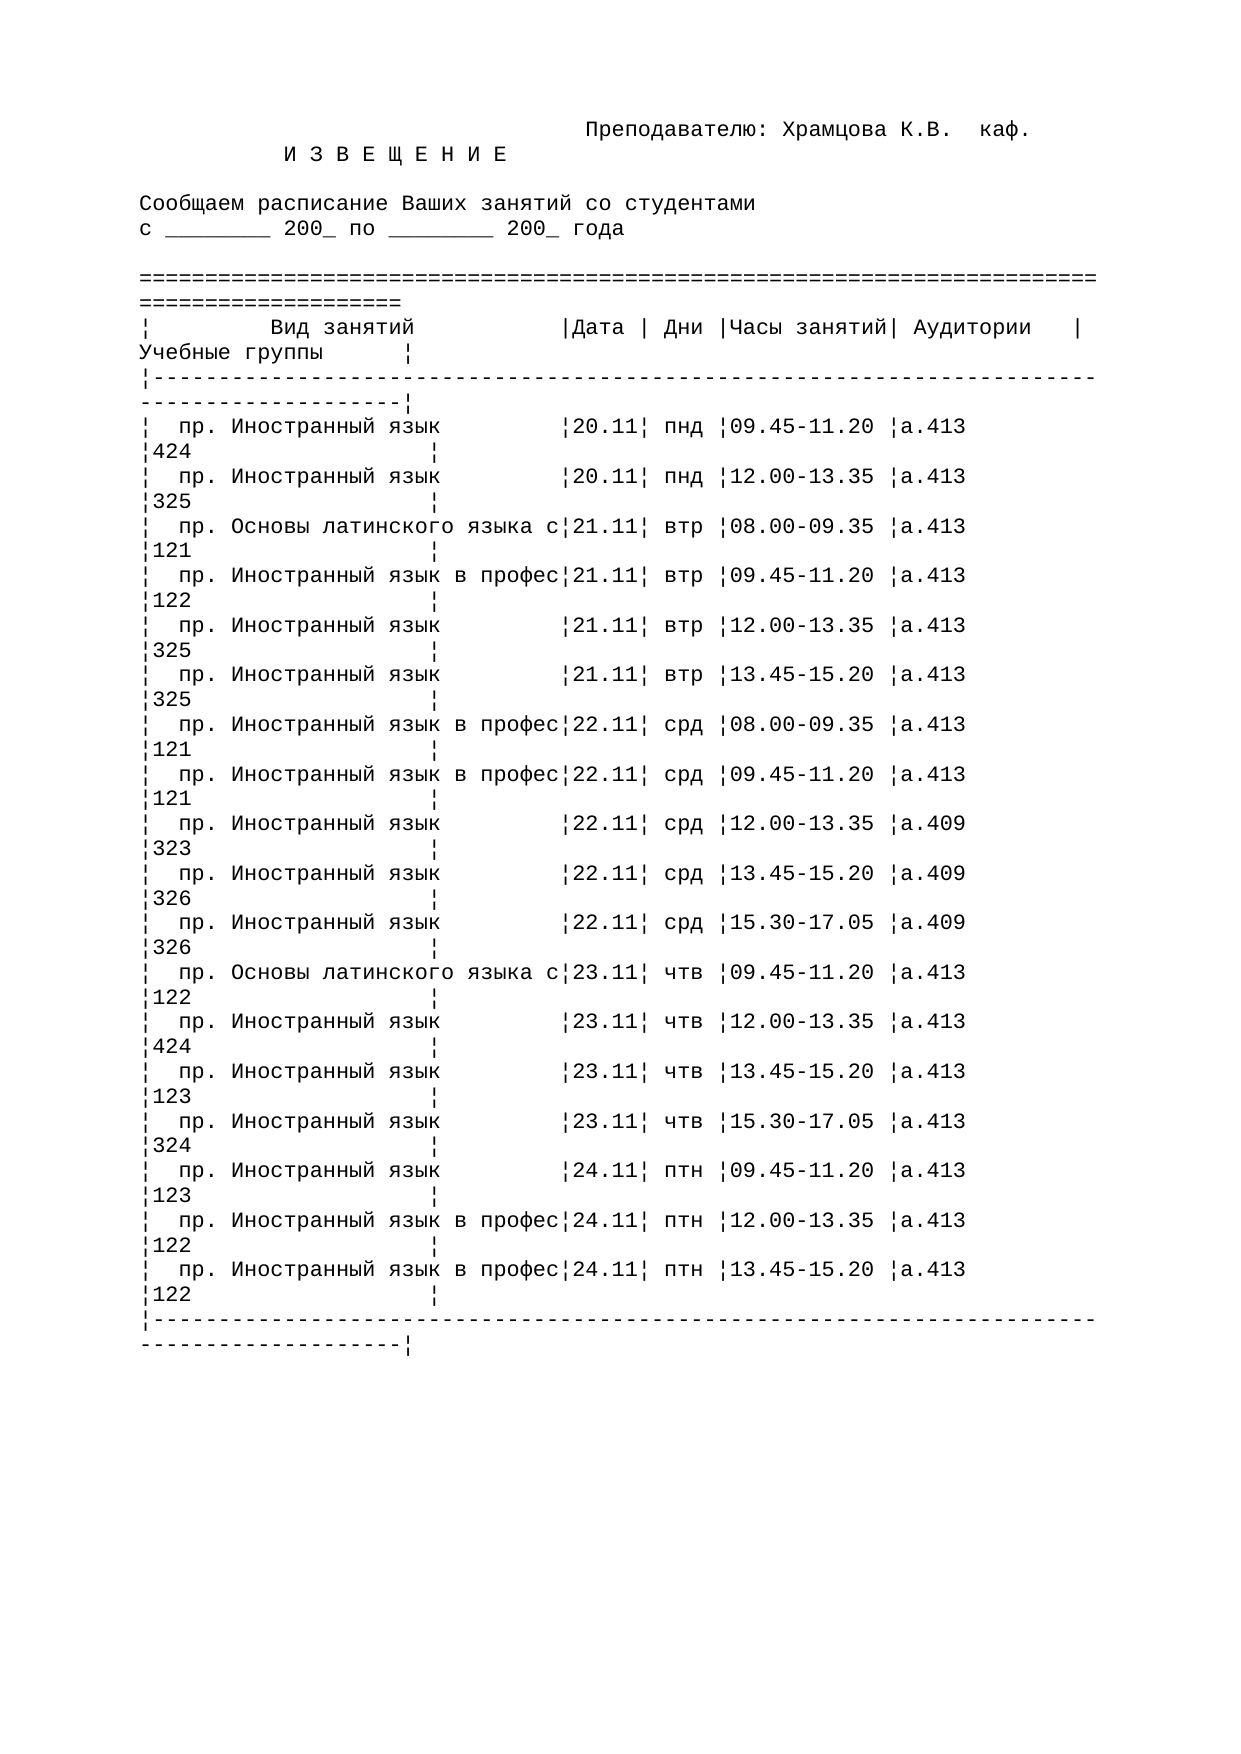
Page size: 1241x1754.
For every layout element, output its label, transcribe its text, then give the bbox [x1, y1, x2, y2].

text ============================================================================================= [139, 267, 1101, 316]
text И З В Е Щ Е Н И Е [139, 143, 1101, 168]
text ¦ пр. Иностранный язык в профес¦22.11¦ сpд ¦09.45-11.20 ¦а.413 ¦121 ¦ [139, 763, 1101, 812]
text ¦ пр. Иностранный язык ¦22.11¦ сpд ¦12.00-13.35 ¦а.409 ¦323 ¦ [139, 812, 1101, 862]
text ¦ пр. Иностранный язык ¦21.11¦ втp ¦13.45-15.20 ¦а.413 ¦325 ¦ [139, 663, 1101, 713]
text ¦--------------------------------------------------------------------------------------------¦ [139, 366, 1101, 416]
text ¦--------------------------------------------------------------------------------------------¦ [139, 1308, 1101, 1358]
text ¦ пр. Иностранный язык ¦24.11¦ птн ¦09.45-11.20 ¦а.413 ¦123 ¦ [139, 1159, 1101, 1209]
text ¦ пр. Иностранный язык в профес¦21.11¦ втp ¦09.45-11.20 ¦а.413 ¦122 ¦ [139, 564, 1101, 614]
text ¦ пр. Иностранный язык ¦23.11¦ чтв ¦15.30-17.05 ¦а.413 ¦324 ¦ [139, 1110, 1101, 1159]
text ¦ пр. Основы латинского языка с¦21.11¦ втp ¦08.00-09.35 ¦а.413 ¦121 ¦ [139, 515, 1101, 564]
text ¦ Вид занятий |Дата | Дни |Часы занятий| Аудитории | Учебные группы ¦ [139, 316, 1101, 366]
text ¦ пр. Иностранный язык ¦20.11¦ пнд ¦12.00-13.35 ¦а.413 ¦325 ¦ [139, 465, 1101, 515]
text ¦ пр. Иностранный язык ¦22.11¦ сpд ¦13.45-15.20 ¦а.409 ¦326 ¦ [139, 862, 1101, 911]
text ¦ пр. Иностранный язык в профес¦22.11¦ сpд ¦08.00-09.35 ¦а.413 ¦121 ¦ [139, 713, 1101, 763]
text ¦ пр. Иностранный язык ¦22.11¦ сpд ¦15.30-17.05 ¦а.409 ¦326 ¦ [139, 911, 1101, 961]
text ¦ пр. Иностранный язык в профес¦24.11¦ птн ¦13.45-15.20 ¦а.413 ¦122 ¦ [139, 1258, 1101, 1308]
text ¦ пр. Иностранный язык в профес¦24.11¦ птн ¦12.00-13.35 ¦а.413 ¦122 ¦ [139, 1209, 1101, 1258]
text ¦ пр. Иностранный язык ¦21.11¦ втp ¦12.00-13.35 ¦а.413 ¦325 ¦ [139, 614, 1101, 663]
text ¦ пр. Основы латинского языка с¦23.11¦ чтв ¦09.45-11.20 ¦а.413 ¦122 ¦ [139, 961, 1101, 1011]
text Преподавателю: Храмцова К.В. каф. [139, 118, 1101, 143]
text ¦ пр. Иностранный язык ¦23.11¦ чтв ¦12.00-13.35 ¦а.413 ¦424 ¦ [139, 1011, 1101, 1060]
text ¦ пр. Иностранный язык ¦20.11¦ пнд ¦09.45-11.20 ¦а.413 ¦424 ¦ [139, 416, 1101, 465]
text с ________ 200_ по ________ 200_ года [139, 217, 1101, 242]
text ¦ пр. Иностранный язык ¦23.11¦ чтв ¦13.45-15.20 ¦а.413 ¦123 ¦ [139, 1060, 1101, 1110]
text Сообщаем расписание Ваших занятий со студентами [139, 192, 1101, 217]
